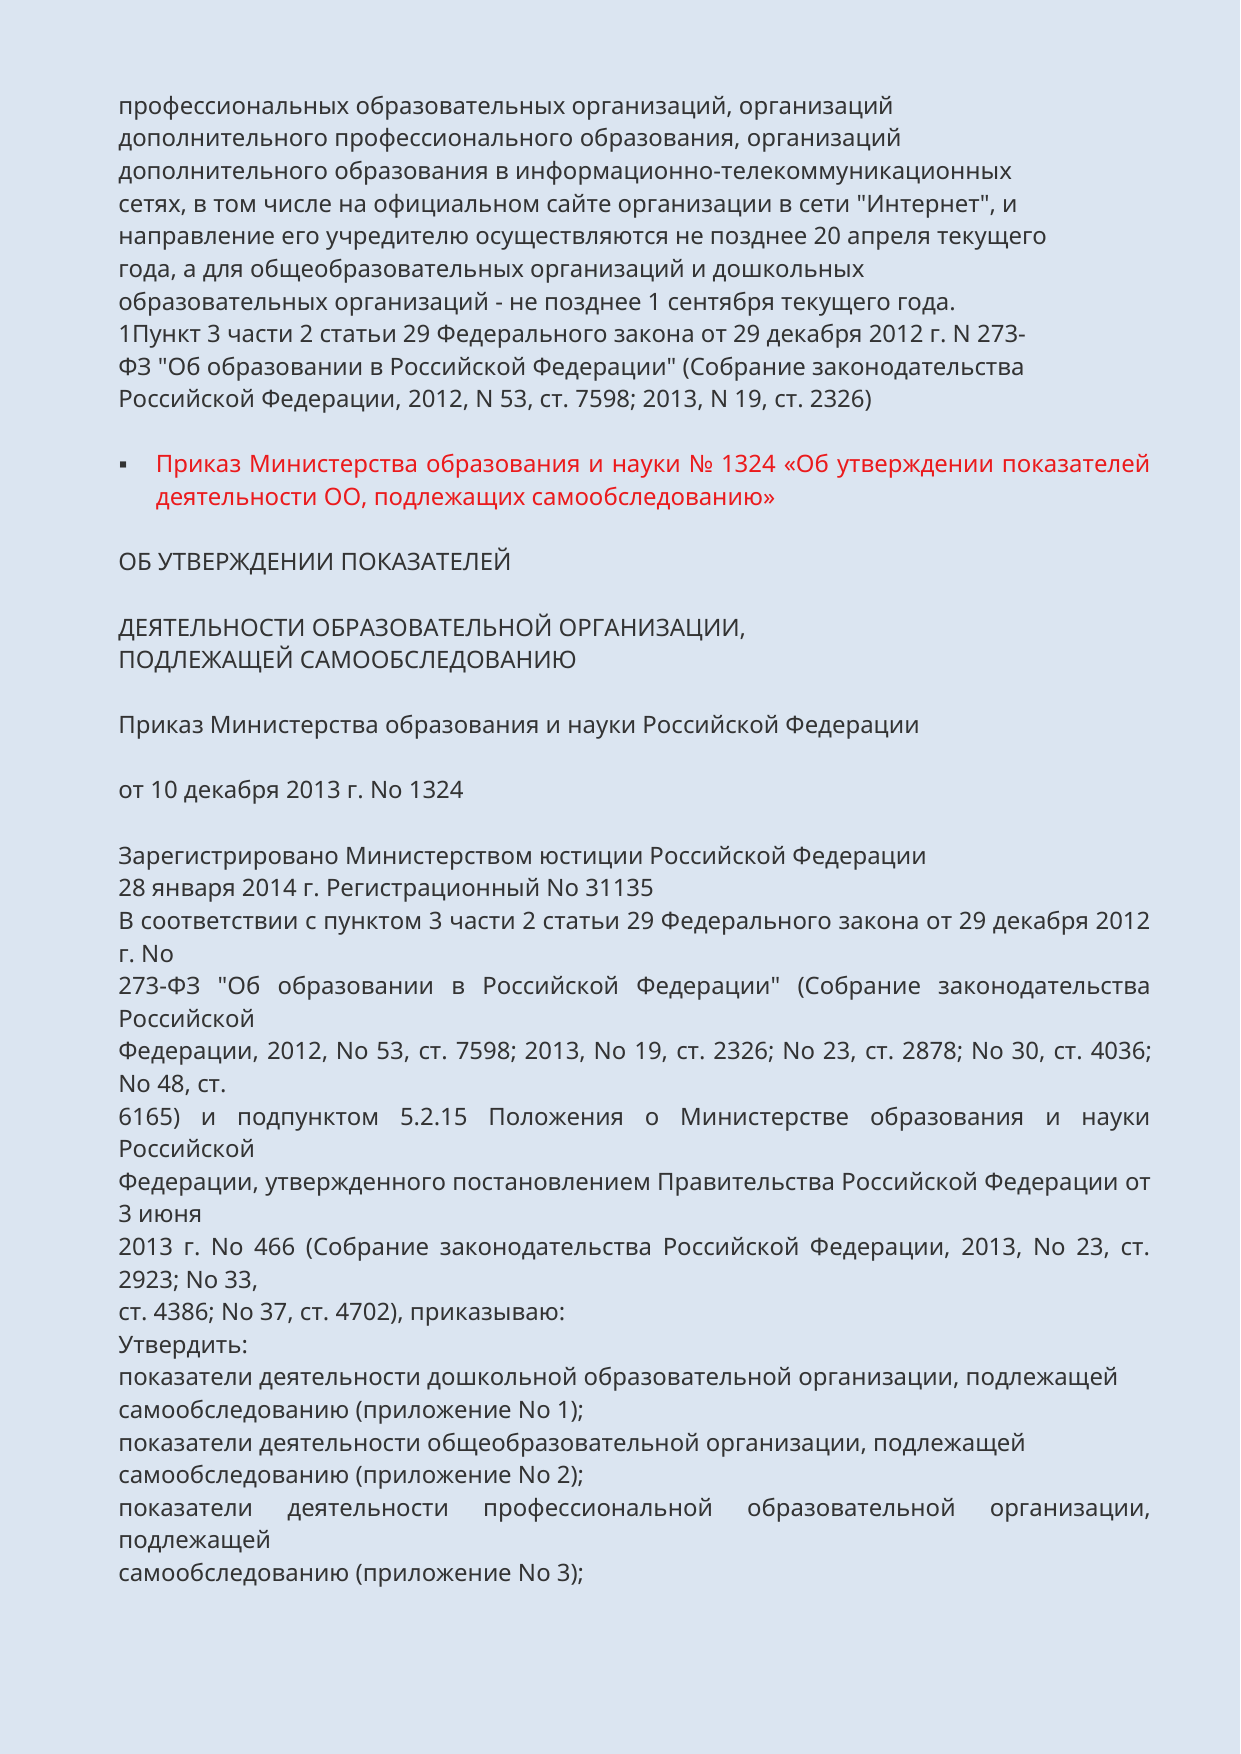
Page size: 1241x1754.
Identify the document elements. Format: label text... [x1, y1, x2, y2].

text 1Пункт 3 части 2 статьи 29 Федерального закона от 29 декабря 2012 г. N 273- [118, 317, 1152, 349]
text дополнительного образования в информационно-телекоммуникационных [118, 154, 1152, 186]
text дополнительного профессионального образования, организаций [118, 121, 1152, 154]
text В соответствии с пунктом 3 части 2 статьи 29 Федерального закона от 29 декабря 2012 г. No [118, 904, 1152, 969]
text показатели деятельности общеобразовательной организации, подлежащей [118, 1425, 1152, 1458]
text 273-ФЗ "Об образовании в Российской Федерации" (Собрание законодательства Российской [118, 969, 1152, 1034]
text самообследованию (приложение No 2); [118, 1458, 1152, 1491]
text Федерации, утвержденного постановлением Правительства Российской Федерации от 3 июня [118, 1164, 1152, 1230]
list Приказ Министерства образования и науки № 1324 «Об утверждении показателей деятельности ОО, подлежащих самообследованию» [118, 447, 1152, 512]
text ПОДЛЕЖАЩЕЙ САМООБСЛЕДОВАНИЮ [118, 643, 1152, 676]
text Приказ Министерства образования и науки Российской Федерации [118, 708, 1152, 741]
text Утвердить: [118, 1328, 1152, 1360]
text направление его учредителю осуществляются не позднее 20 апреля текущего [118, 219, 1152, 252]
text образовательных организаций - не позднее 1 сентября текущего года. [118, 284, 1152, 317]
text ОБ УТВЕРЖДЕНИИ ПОКАЗАТЕЛЕЙ [118, 545, 1152, 578]
text ДЕЯТЕЛЬНОСТИ ОБРАЗОВАТЕЛЬНОЙ ОРГАНИЗАЦИИ, [118, 610, 1152, 643]
text самообследованию (приложение No 1); [118, 1393, 1152, 1425]
text года, а для общеобразовательных организаций и дошкольных [118, 252, 1152, 284]
text Российской Федерации, 2012, N 53, ст. 7598; 2013, N 19, ст. 2326) [118, 382, 1152, 415]
text 6165) и подпунктом 5.2.15 Положения о Министерстве образования и науки Российской [118, 1099, 1152, 1164]
text Федерации, 2012, No 53, ст. 7598; 2013, No 19, ст. 2326; No 23, ст. 2878; No 30, ст. 4036; No 48, ст. [118, 1034, 1152, 1099]
text 2013 г. No 466 (Собрание законодательства Российской Федерации, 2013, No 23, ст. 2923; No 33, [118, 1230, 1152, 1295]
text сетях, в том числе на официальном сайте организации в сети "Интернет", и [118, 186, 1152, 219]
text показатели деятельности дошкольной образовательной организации, подлежащей [118, 1360, 1152, 1393]
text ст. 4386; No 37, ст. 4702), приказываю: [118, 1295, 1152, 1328]
text показатели деятельности профессиональной образовательной организации, подлежащей [118, 1491, 1152, 1556]
text Зарегистрировано Министерством юстиции Российской Федерации [118, 838, 1152, 871]
text ФЗ "Об образовании в Российской Федерации" (Собрание законодательства [118, 349, 1152, 382]
text самообследованию (приложение No 3); [118, 1556, 1152, 1588]
text 28 января 2014 г. Регистрационный No 31135 [118, 871, 1152, 904]
text профессиональных образовательных организаций, организаций [118, 89, 1152, 121]
text от 10 декабря 2013 г. No 1324 [118, 773, 1152, 806]
